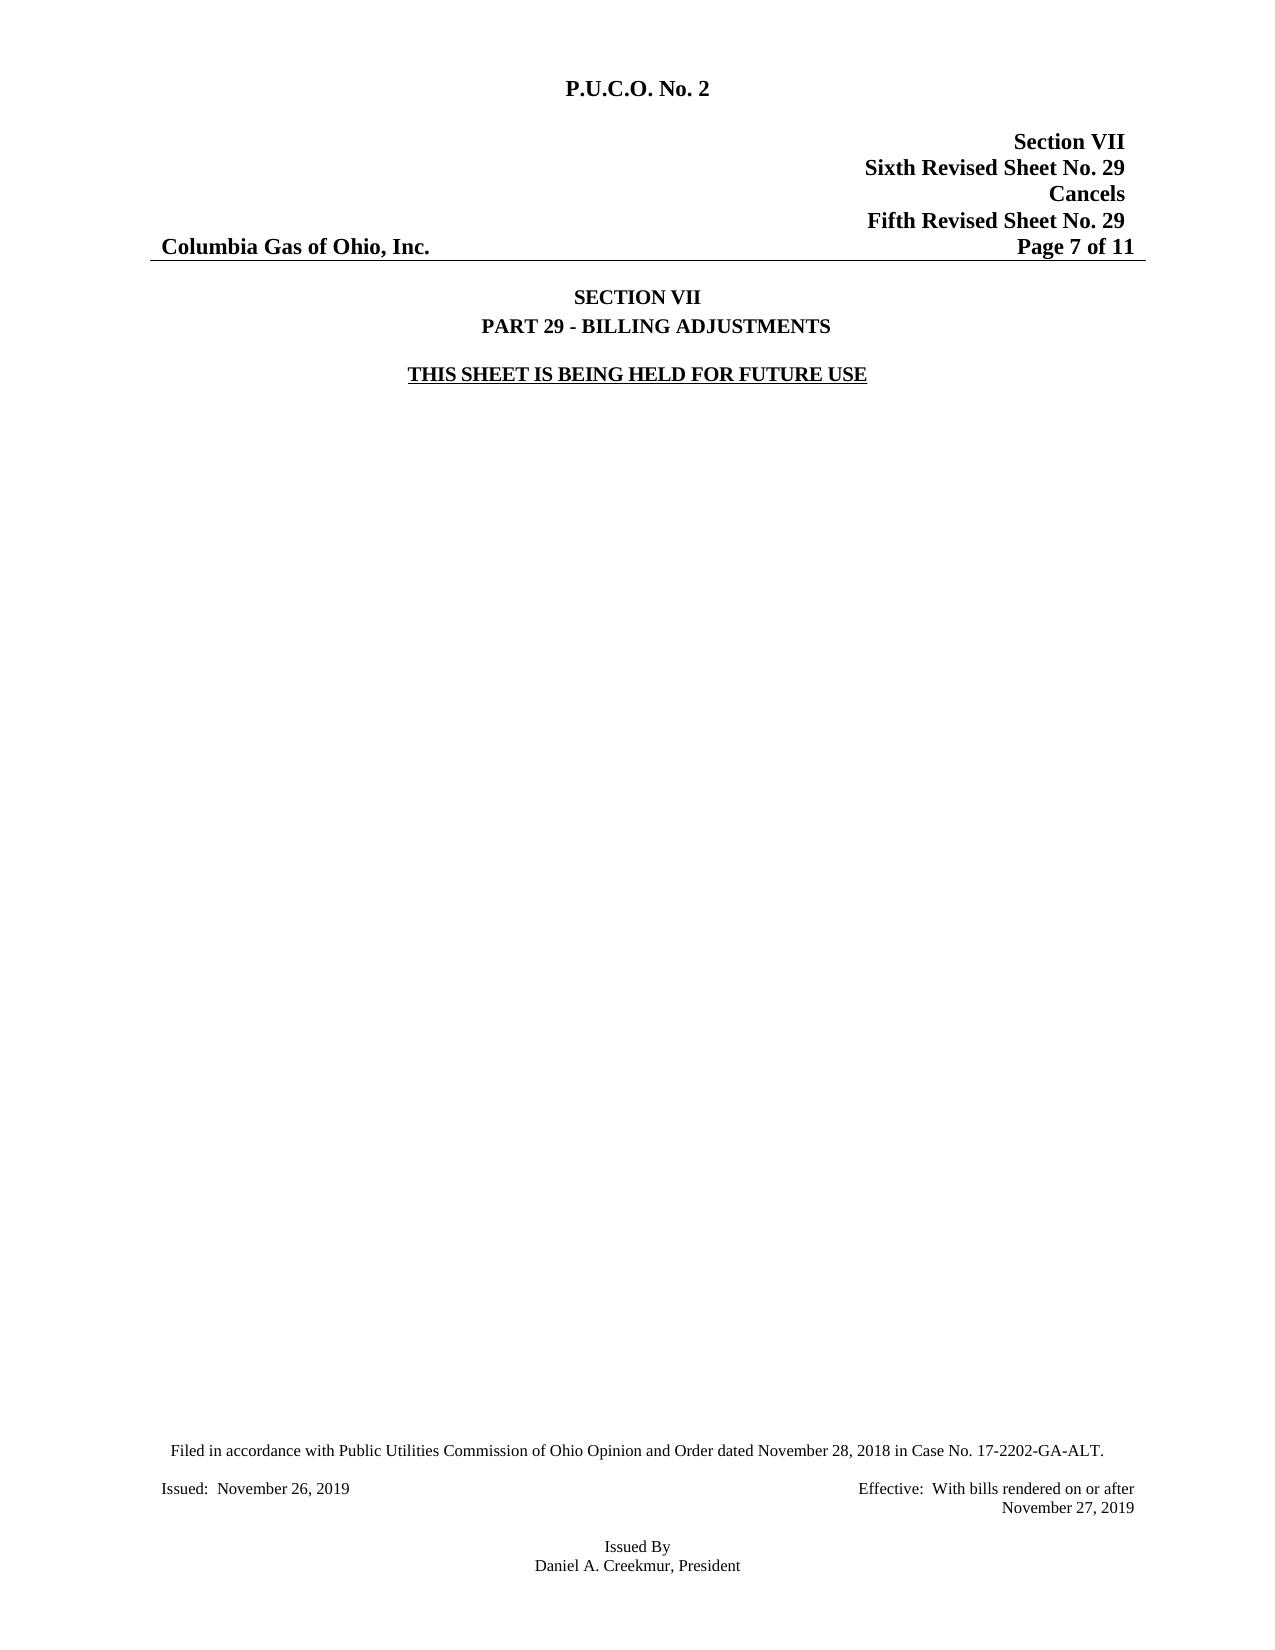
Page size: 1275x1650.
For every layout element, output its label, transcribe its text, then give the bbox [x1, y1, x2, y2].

text SECTION VII [150, 284, 1125, 309]
text PART 29 - BILLING ADJUSTMENTS [187, 314, 1125, 338]
text THIS SHEET IS BEING HELD FOR FUTURE USE [150, 362, 1125, 386]
